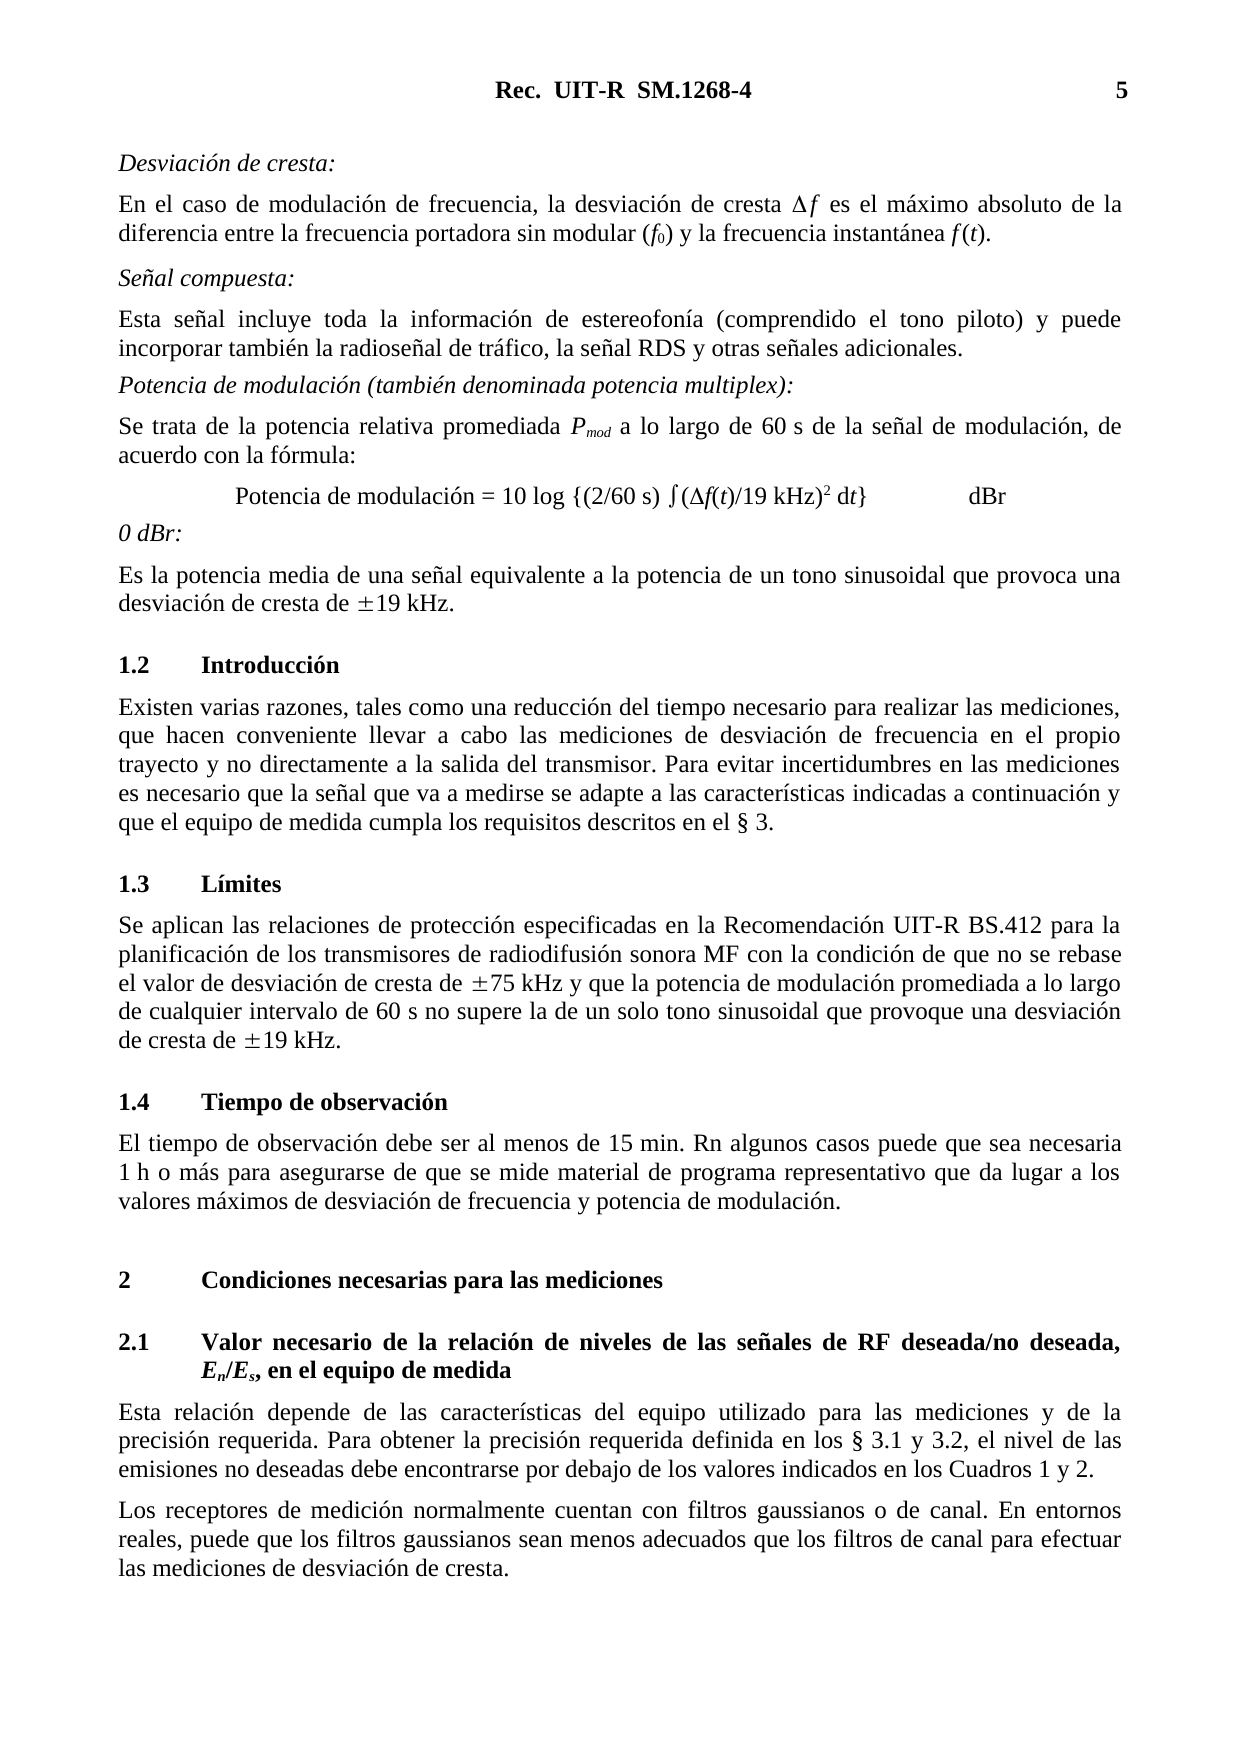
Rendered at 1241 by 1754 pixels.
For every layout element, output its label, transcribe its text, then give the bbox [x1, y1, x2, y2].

text Se aplican las relaciones de protección especificadas en la Recomendación UIT-R BS.412 para la planificación de los transmisores de radiodifusión sonora MF con la condición de que no se rebase el valor de desviación de cresta de 75 kHz y que la potencia de modulación promediada a lo largo de cualquier intervalo de 60 s no supere la de un solo tono sinusoidal que provoque una desviación de cresta de 19 kHz. [118, 910, 1122, 1054]
subtitle 1.2 Introducción [118, 651, 1122, 679]
text Existen varias razones, tales como una reducción del tiempo necesario para realizar las mediciones, que hacen conveniente llevar a cabo las mediciones de desviación de frecuencia en el propio trayecto y no directamente a la salida del transmisor. Para evitar incertidumbres en las mediciones es necesario que la señal que va a medirse se adapte a las características indicadas a continuación y que el equipo de medida cumpla los requisitos descritos en el § 3. [118, 692, 1122, 836]
subtitle 1.4 Tiempo de observación [118, 1087, 1122, 1116]
text Es la potencia media de una señal equivalente a la potencia de un tono sinusoidal que provoca una desviación de cresta de 19 kHz. [118, 560, 1122, 617]
subtitle Desviación de cresta: [118, 148, 1122, 176]
text Potencia de modulación = 10 log {(2/60 s) (f(t)/19 kHz)2 dt} dBr [118, 481, 1122, 510]
subtitle 1.3 Límites [118, 869, 1122, 898]
text Esta relación depende de las características del equipo utilizado para las mediciones y de la precisión requerida. Para obtener la precisión requerida definida en los § 3.1 y 3.2, el nivel de las emisiones no deseadas debe encontrarse por debajo de los valores indicados en los Cuadros 1 y 2. [118, 1397, 1122, 1483]
text El tiempo de observación debe ser al menos de 15 min. Rn algunos casos puede que sea necesaria 1 h o más para asegurarse de que se mide material de programa representativo que da lugar a los valores máximos de desviación de frecuencia y potencia de modulación. [118, 1128, 1122, 1215]
text Potencia de modulación (también denominada potencia multiplex): [118, 370, 1122, 399]
subtitle Señal compuesta: [118, 263, 1122, 292]
text Los receptores de medición normalmente cuentan con filtros gaussianos o de canal. En entornos reales, puede que los filtros gaussianos sean menos adecuados que los filtros de canal para efectuar las mediciones de desviación de cresta. [118, 1496, 1122, 1582]
text Se trata de la potencia relativa promediada Pmod a lo largo de 60 s de la señal de modulación, de acuerdo con la fórmula: [118, 411, 1122, 469]
subtitle 2 Condiciones necesarias para las mediciones [118, 1265, 1122, 1293]
text En el caso de modulación de frecuencia, la desviación de cresta f es el máximo absoluto de la diferencia entre la frecuencia portadora sin modular (f0) y la frecuencia instantánea f (t). [118, 189, 1122, 246]
text Esta señal incluye toda la información de estereofonía (comprendido el tono piloto) y puede incorporar también la radioseñal de tráfico, la señal RDS y otras señales adicionales. [118, 304, 1122, 362]
text 0 dBr: [118, 518, 1122, 547]
subtitle 2.1 Valor necesario de la relación de niveles de las señales de RF deseada/no deseada, En/Es, en el equipo de medida [118, 1327, 1122, 1384]
